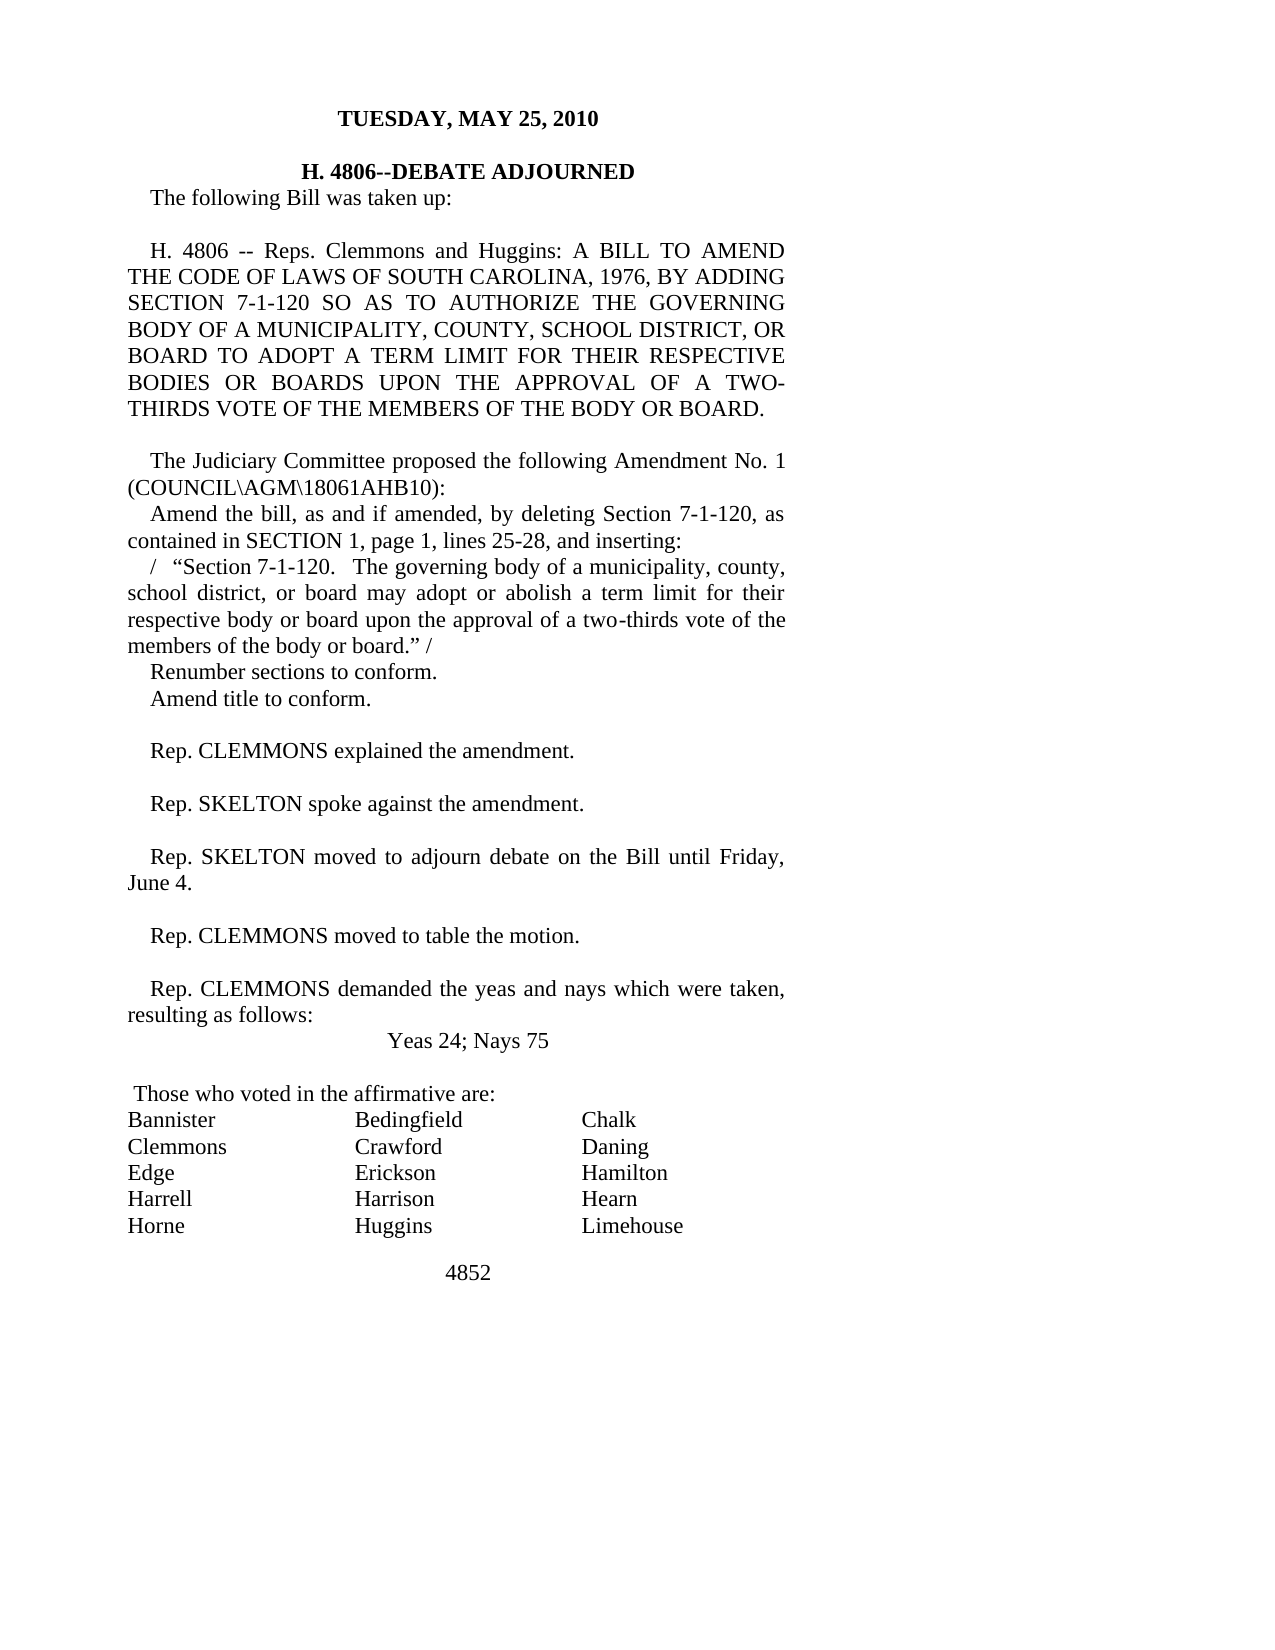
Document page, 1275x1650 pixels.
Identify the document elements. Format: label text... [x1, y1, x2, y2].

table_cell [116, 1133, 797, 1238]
text The following Bill was taken up: [127, 184, 786, 210]
text Rep. SKELTON spoke against the amendment. [127, 790, 786, 817]
text Renumber sections to conform. [127, 658, 786, 685]
text H. 4806--DEBATE ADJOURNED [127, 158, 786, 184]
text Rep. SKELTON moved to adjourn debate on the Bill until Friday, June 4. [127, 843, 786, 896]
text Those who voted in the affirmative are: [127, 1080, 786, 1106]
text Rep. CLEMMONS demanded the yeas and nays which were taken, resulting as follows: [127, 975, 786, 1027]
text Amend the bill, as and if amended, by deleting Section 7-1-120, as contained in SECTION 1, page 1, lines 25-28, and inserting: [127, 500, 786, 553]
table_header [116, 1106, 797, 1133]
text Rep. CLEMMONS explained the amendment. [127, 737, 786, 764]
text The Judiciary Committee proposed the following Amendment No. 1 (COUNCIL\AGM\18061AHB10): [127, 448, 786, 500]
text Rep. CLEMMONS moved to table the motion. [127, 922, 786, 948]
text H. 4806 -- Reps. Clemmons and Huggins: A BILL TO AMEND THE CODE OF LAWS OF SOUTH CAROLINA, 1976, BY ADDING SECTION 7-1-120 SO AS TO AUTHORIZE THE GOVERNING BODY OF A MUNICIPALITY, COUNTY, SCHOOL DISTRICT, OR BOARD TO ADOPT A TERM LIMIT FOR THEIR RESPECTIVE BODIES OR BOARDS UPON THE APPROVAL OF A TWO-THIRDS VOTE OF THE MEMBERS OF THE BODY OR BOARD. [127, 237, 786, 421]
text / “Section 7-1-120. The governing body of a municipality, county, school district, or board may adopt or abolish a term limit for their respective body or board upon the approval of a two-thirds vote of the members of the body or board.” / [127, 553, 786, 658]
text Amend title to conform. [127, 685, 786, 711]
text Yeas 24; Nays 75 [127, 1027, 786, 1054]
